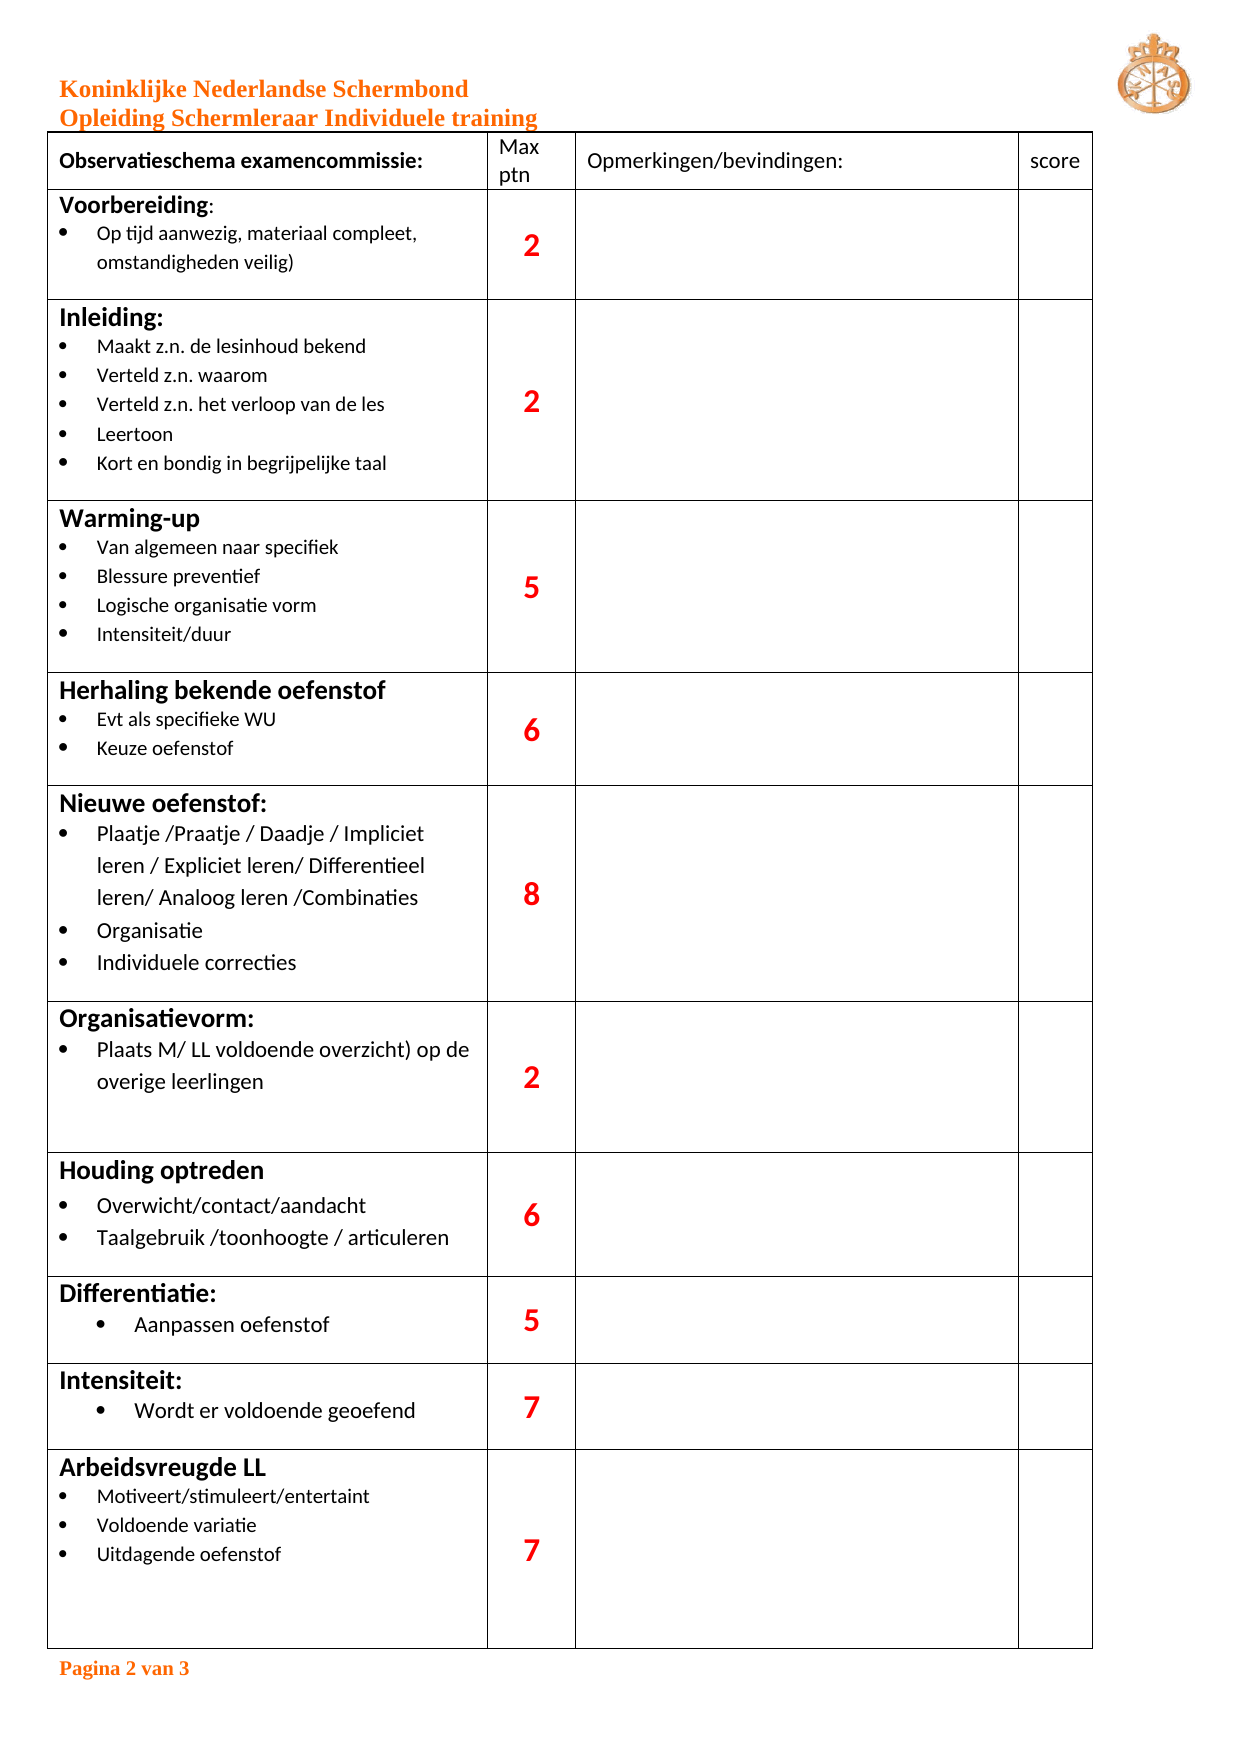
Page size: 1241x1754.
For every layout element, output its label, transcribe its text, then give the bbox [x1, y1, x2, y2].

table_cell [1019, 300, 1092, 500]
table_cell 5 [488, 501, 575, 672]
table_cell Intensiteit: Wordt er voldoende geoefend [48, 1364, 487, 1449]
table_cell [1019, 1364, 1092, 1449]
table_cell [576, 1364, 1018, 1449]
table_cell 6 [488, 1153, 575, 1276]
table_cell Herhaling bekende oefenstof Evt als specifieke WU Keuze oefenstof [48, 673, 487, 785]
table_cell [576, 786, 1018, 1001]
table_cell [1019, 1002, 1092, 1152]
table_cell Organisatievorm: Plaats M/ LL voldoende overzicht) op de overige leerlingen [48, 1002, 487, 1152]
table_header Observatieschema examencommissie: [48, 133, 487, 188]
table_cell 6 [488, 673, 575, 785]
table_cell [1019, 1153, 1092, 1276]
table_cell 8 [488, 786, 575, 1001]
table_cell 2 [488, 300, 575, 500]
table_cell Warming-up Van algemeen naar specifiek Blessure preventief Logische organisatie vorm Intensiteit/duur [48, 501, 487, 672]
table_header Max ptn [488, 133, 575, 188]
table_cell [576, 1450, 1018, 1648]
table_cell Nieuwe oefenstof: Plaatje /Praatje / Daadje / Impliciet leren / Expliciet leren/ Differentieel leren/ Analoog leren /Combinaties Organisatie Individuele correcties [48, 786, 487, 1001]
table_cell [576, 673, 1018, 785]
table_cell [576, 190, 1018, 299]
table_cell [1019, 501, 1092, 672]
table_cell Differentiatie: Aanpassen oefenstof [48, 1277, 487, 1362]
table_cell Voorbereiding: Op tijd aanwezig, materiaal compleet, omstandigheden veilig) [48, 190, 487, 299]
table_header Opmerkingen/bevindingen: [576, 133, 1018, 188]
table_cell 2 [488, 190, 575, 299]
table_cell 7 [488, 1364, 575, 1449]
table_cell [1019, 1277, 1092, 1362]
table_cell Inleiding: Maakt z.n. de lesinhoud bekend Verteld z.n. waarom Verteld z.n. het verloop van de les Leertoon Kort en bondig in begrijpelijke taal [48, 300, 487, 500]
table_cell [576, 1277, 1018, 1362]
table_cell [1019, 1450, 1092, 1648]
table_cell 2 [488, 1002, 575, 1152]
table_cell [1019, 786, 1092, 1001]
table_cell [576, 501, 1018, 672]
table_cell [576, 300, 1018, 500]
table_cell [576, 1153, 1018, 1276]
table_cell [1019, 673, 1092, 785]
table_cell Arbeidsvreugde LL Motiveert/stimuleert/entertaint Voldoende variatie Uitdagende oefenstof [48, 1450, 487, 1648]
table_cell 7 [488, 1450, 575, 1648]
table_cell [576, 1002, 1018, 1152]
table_cell [1019, 190, 1092, 299]
picture [1112, 29, 1197, 115]
table_cell Houding optreden Overwicht/contact/aandacht Taalgebruik /toonhoogte / articuleren [48, 1153, 487, 1276]
table_header score [1019, 133, 1092, 188]
table_cell 5 [488, 1277, 575, 1362]
